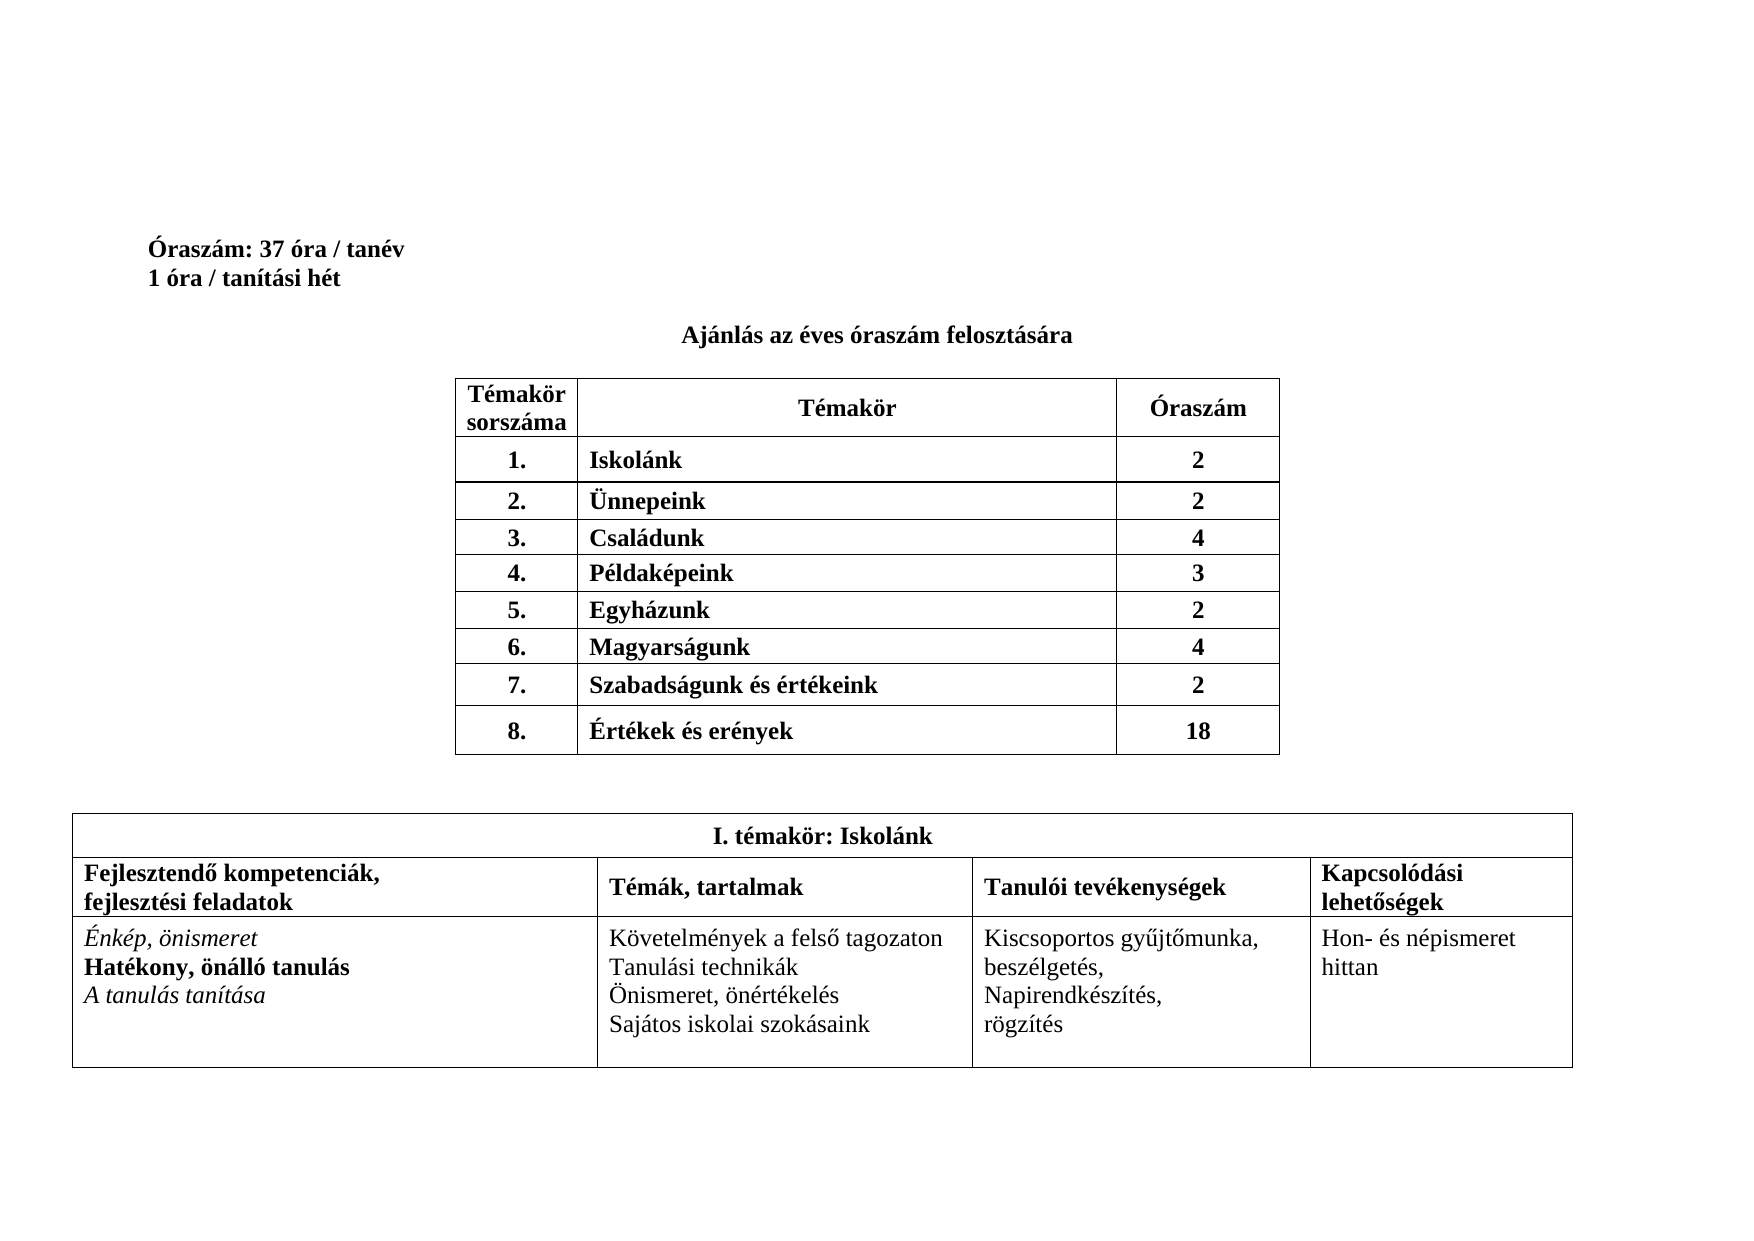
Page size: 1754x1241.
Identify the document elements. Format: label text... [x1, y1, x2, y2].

table_cell Követelmények a felső tagozaton Tanulási technikák Önismeret, önértékelés Sajátos iskolai szokásaink [598, 917, 972, 1067]
table_cell 4 [1117, 629, 1279, 662]
table_cell Énkép, önismeret Hatékony, önálló tanulás A tanulás tanítása [73, 917, 597, 1067]
table_cell 7. [456, 664, 577, 705]
table_cell Kiscsoportos gyűjtőmunka, beszélgetés, Napirendkészítés, rögzítés [973, 917, 1310, 1067]
table_cell 3 [1117, 555, 1279, 591]
table_cell Értékek és erények [578, 706, 1116, 754]
table_cell 18 [1117, 706, 1279, 754]
table_cell 2 [1117, 664, 1279, 705]
table_header Témakör [578, 379, 1116, 436]
table_cell 4. [456, 555, 577, 591]
table_cell Témák, tartalmak [598, 858, 972, 916]
table_cell 8. [456, 706, 577, 754]
table_header Témakör sorszáma [456, 379, 577, 436]
table_cell Egyházunk [578, 592, 1116, 628]
table_cell Fejlesztendő kompetenciák, fejlesztési feladatok [73, 858, 597, 916]
table_header Óraszám [1117, 379, 1279, 436]
table_cell Iskolánk [578, 437, 1116, 481]
table_cell Magyarságunk [578, 629, 1116, 662]
table_cell 2 [1117, 483, 1279, 519]
text Óraszám: 37 óra / tanév [148, 234, 1606, 263]
table_cell 2. [456, 483, 577, 519]
table_cell 3. [456, 520, 577, 554]
table_cell 5. [456, 592, 577, 628]
table_cell Hon- és népismeret hittan [1311, 917, 1572, 1067]
table_cell Példaképeink [578, 555, 1116, 591]
text Ajánlás az éves óraszám felosztására [148, 320, 1606, 349]
table_cell 2 [1117, 592, 1279, 628]
text 1 óra / tanítási hét [148, 263, 1606, 291]
table_cell 6. [456, 629, 577, 662]
table_cell 4 [1117, 520, 1279, 554]
table_cell Családunk [578, 520, 1116, 554]
table_cell Kapcsolódási lehetőségek [1311, 858, 1572, 916]
table_cell Tanulói tevékenységek [973, 858, 1310, 916]
table_cell 1. [456, 437, 577, 481]
table_header I. témakör: Iskolánk [73, 814, 1572, 857]
table_cell Ünnepeink [578, 483, 1116, 519]
table_cell Szabadságunk és értékeink [578, 664, 1116, 705]
table_cell 2 [1117, 437, 1279, 481]
